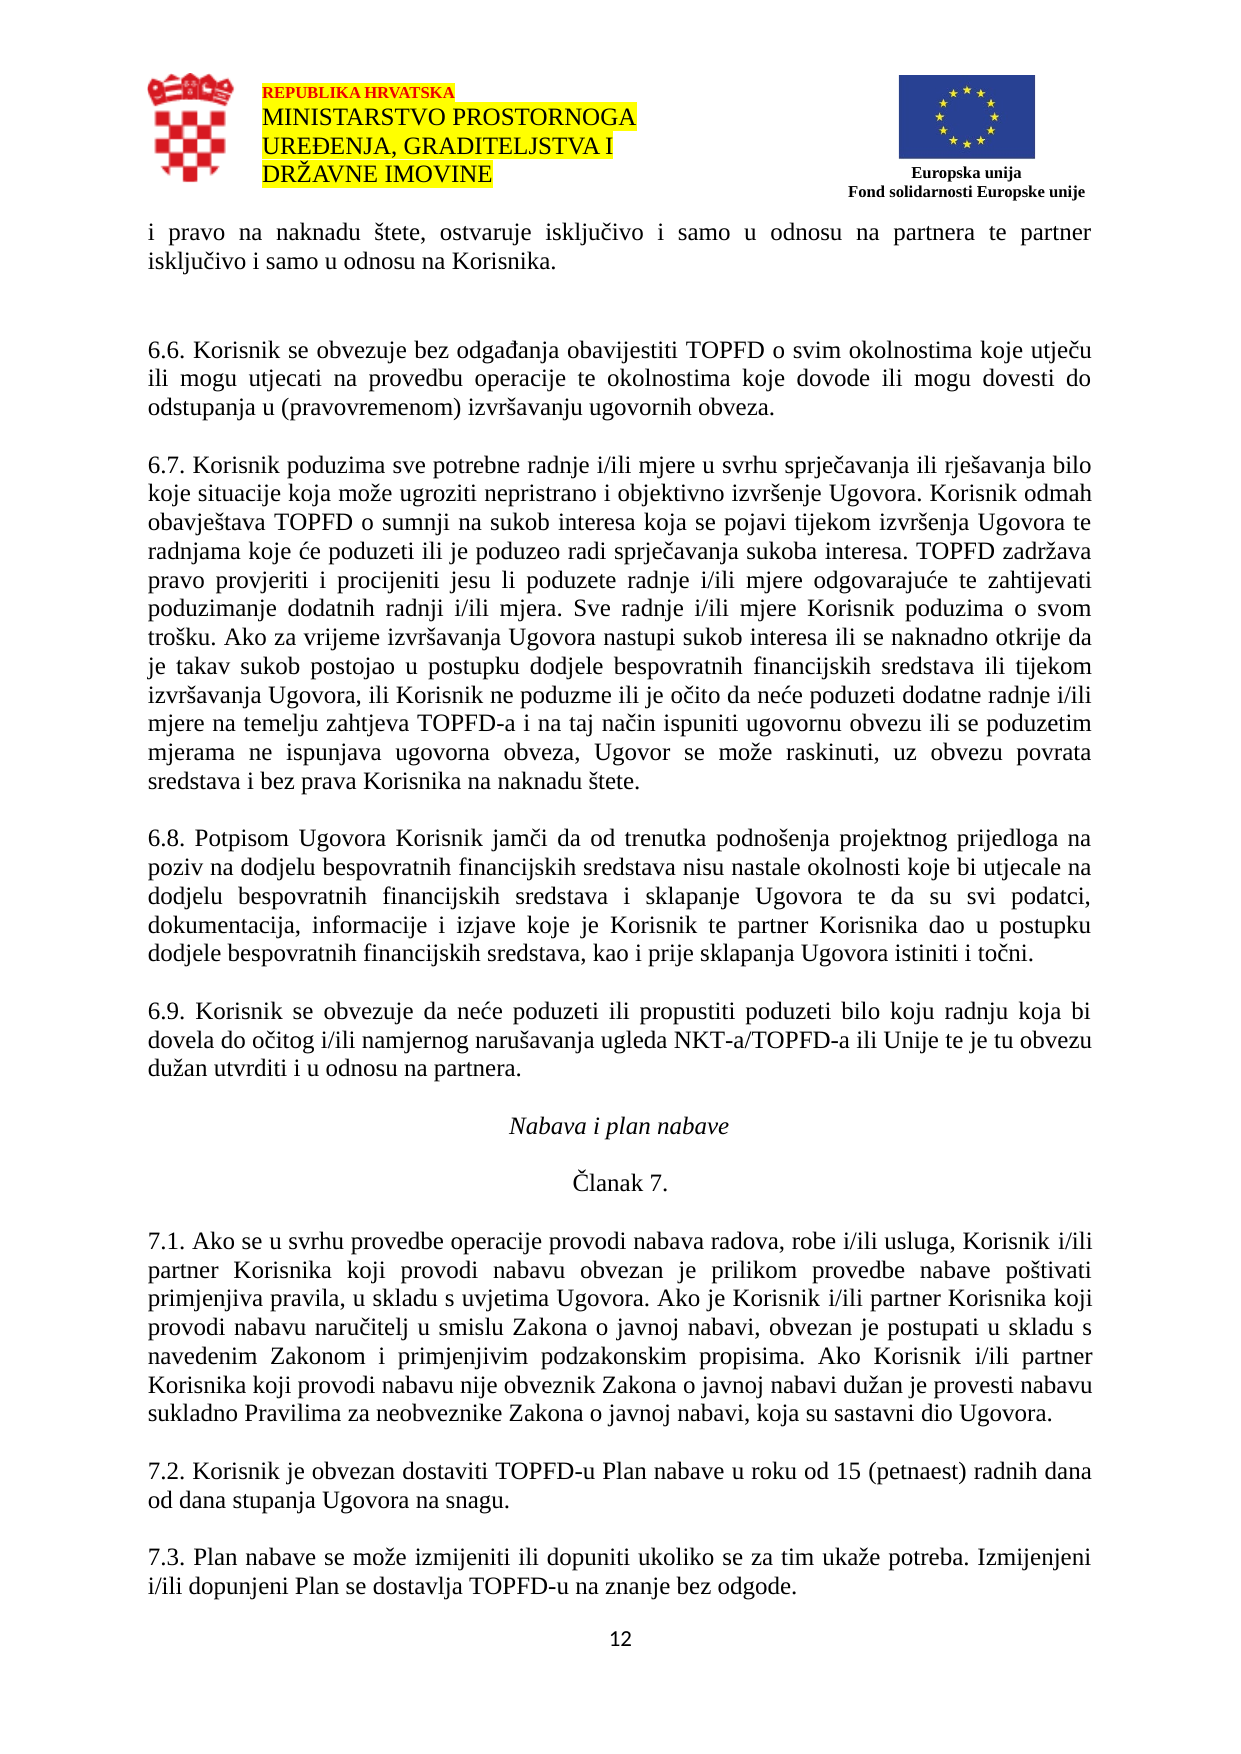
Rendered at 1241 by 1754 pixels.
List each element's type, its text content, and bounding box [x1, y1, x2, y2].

picture [147, 73, 237, 190]
text 6.7. Korisnik poduzima sve potrebne radnje i/ili mjere u svrhu sprječavanja ili rješavanja bilo koje situacije koja može ugroziti nepristrano i objektivno izvršenje Ugovora. Korisnik odmah obavještava TOPFD o sumnji na sukob interesa koja se pojavi tijekom izvršenja Ugovora te radnjama koje će poduzeti ili je poduzeo radi sprječavanja sukoba interesa. TOPFD zadržava pravo provjeriti i procijeniti jesu li poduzete radnje i/ili mjere odgovarajuće te zahtijevati poduzimanje dodatnih radnji i/ili mjera. Sve radnje i/ili mjere Korisnik poduzima o svom trošku. Ako za vrijeme izvršavanja Ugovora nastupi sukob interesa ili se naknadno otkrije da je takav sukob postojao u postupku dodjele bespovratnih financijskih sredstava ili tijekom izvršavanja Ugovora, ili Korisnik ne poduzme ili je očito da neće poduzeti dodatne radnje i/ili mjere na temelju zahtjeva TOPFD-a i na taj način ispuniti ugovornu obvezu ili se poduzetim mjerama ne ispunjava ugovorna obveza, Ugovor se može raskinuti, uz obvezu povrata sredstava i bez prava Korisnika na naknadu štete. [148, 450, 1093, 795]
text Članak 7. [148, 1168, 1093, 1197]
text 7.3. Plan nabave se može izmijeniti ili dopuniti ukoliko se za tim ukaže potreba. Izmijenjeni i/ili dopunjeni Plan se dostavlja TOPFD-u na znanje bez odgode. [148, 1542, 1093, 1600]
text 6.8. Potpisom Ugovora Korisnik jamči da od trenutka podnošenja projektnog prijedloga na poziv na dodjelu bespovratnih financijskih sredstava nisu nastale okolnosti koje bi utjecale na dodjelu bespovratnih financijskih sredstava i sklapanje Ugovora te da su svi podatci, dokumentacija, informacije i izjave koje je Korisnik te partner Korisnika dao u postupku dodjele bespovratnih financijskih sredstava, kao i prije sklapanja Ugovora istiniti i točni. [148, 823, 1093, 967]
subtitle Nabava i plan nabave [148, 1111, 1093, 1140]
text 6.9. Korisnik se obvezuje da neće poduzeti ili propustiti poduzeti bilo koju radnju koja bi dovela do očitog i/ili namjernog narušavanja ugleda NKT-a/TOPFD-a ili Unije te je tu obvezu dužan utvrditi i u odnosu na partnera. [148, 996, 1093, 1082]
text 7.1. Ako se u svrhu provedbe operacije provodi nabava radova, robe i/ili usluga, Korisnik i/ili partner Korisnika koji provodi nabavu obvezan je prilikom provedbe nabave poštivati primjenjiva pravila, u skladu s uvjetima Ugovora. Ako je Korisnik i/ili partner Korisnika koji provodi nabavu naručitelj u smislu Zakona o javnoj nabavi, obvezan je postupati u skladu s navedenim Zakonom i primjenjivim podzakonskim propisima. Ako Korisnik i/ili partner Korisnika koji provodi nabavu nije obveznik Zakona o javnoj nabavi dužan je provesti nabavu sukladno Pravilima za neobveznike Zakona o javnoj nabavi, koja su sastavni dio Ugovora. [148, 1226, 1093, 1427]
text 6.6. Korisnik se obvezuje bez odgađanja obavijestiti TOPFD o svim okolnostima koje utječu ili mogu utjecati na provedbu operacije te okolnostima koje dovode ili mogu dovesti do odstupanja u (pravovremenom) izvršavanju ugovornih obveza. [148, 335, 1093, 421]
text 7.2. Korisnik je obvezan dostaviti TOPFD-u Plan nabave u roku od 15 (petnaest) radnih dana od dana stupanja Ugovora na snagu. [148, 1456, 1093, 1513]
picture [898, 75, 1036, 160]
